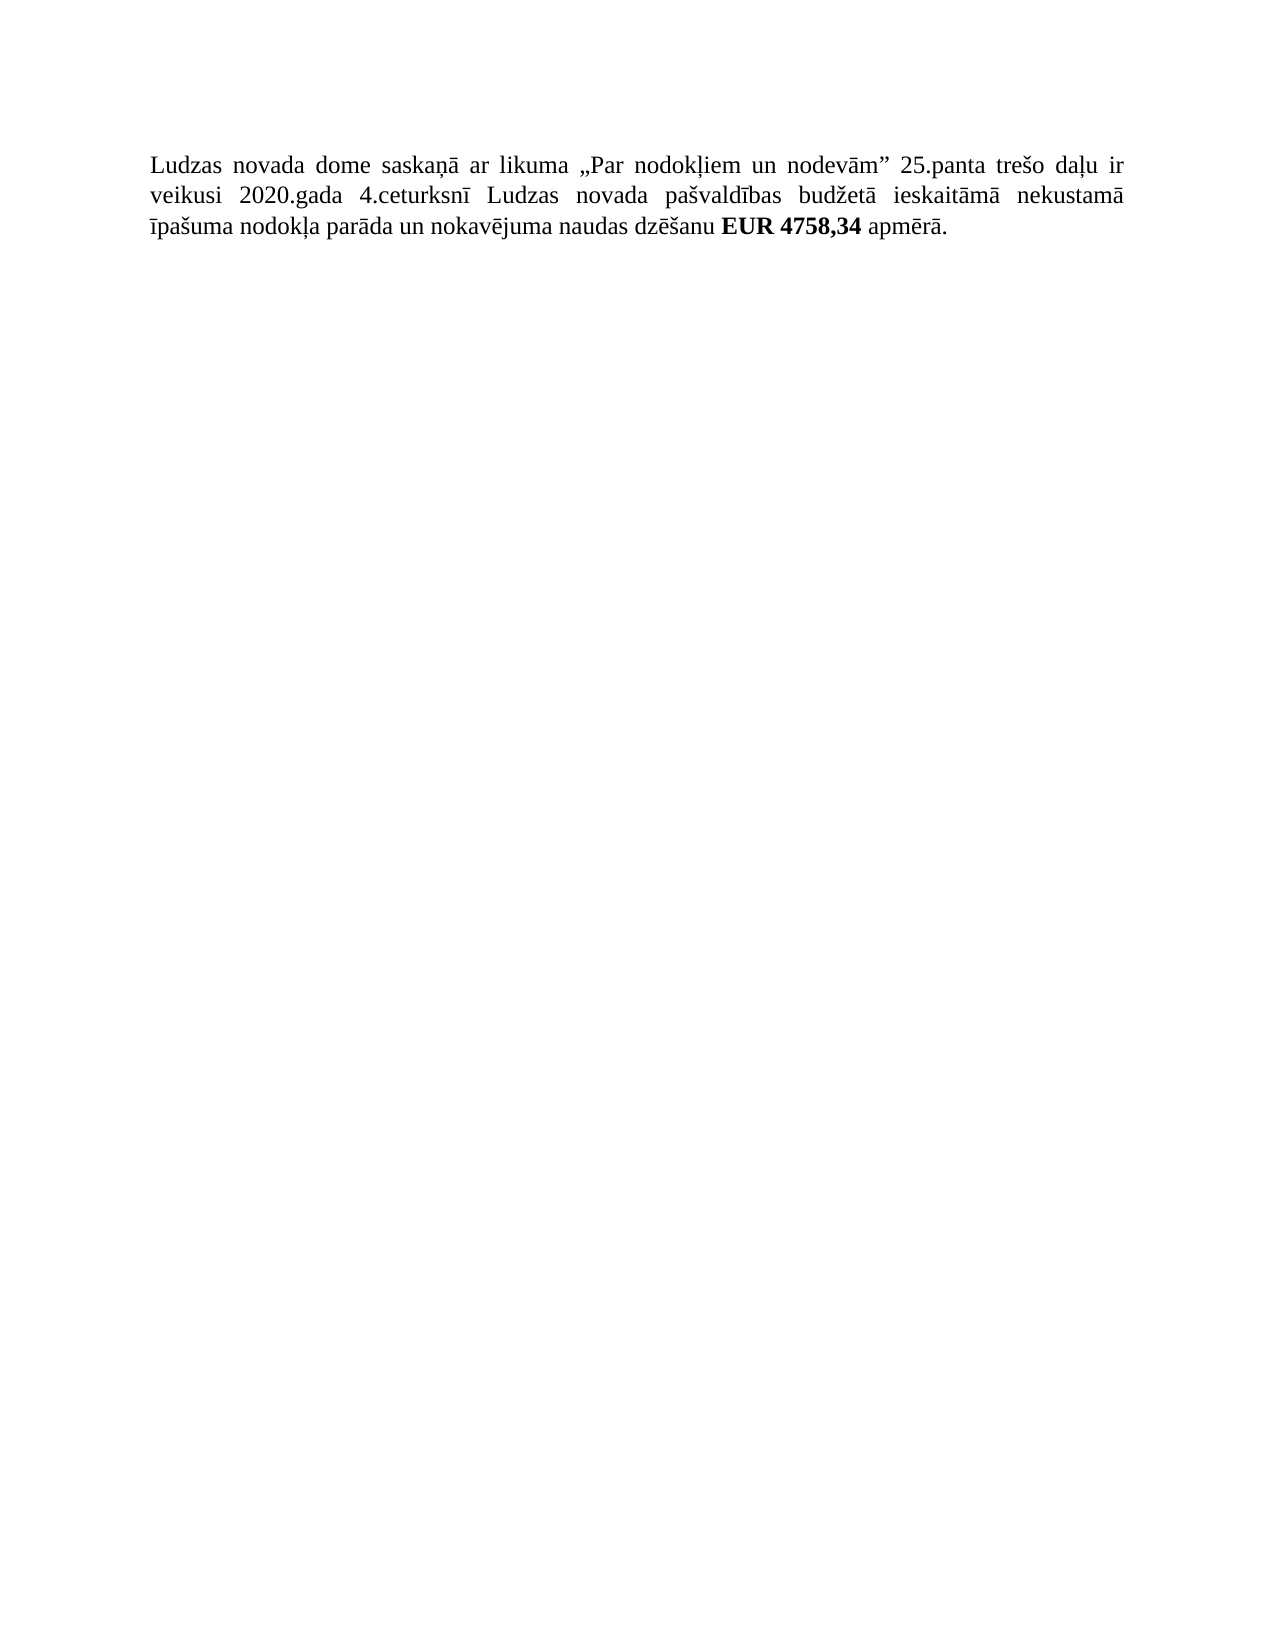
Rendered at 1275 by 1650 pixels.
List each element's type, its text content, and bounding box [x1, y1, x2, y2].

text Ludzas novada dome saskaņā ar likuma „Par nodokļiem un nodevām” 25.panta trešo daļu ir veikusi 2020.gada 4.ceturksnī Ludzas novada pašvaldības budžetā ieskaitāmā nekustamā īpašuma nodokļa parāda un nokavējuma naudas dzēšanu EUR 4758,34 apmērā. [150, 150, 1125, 239]
